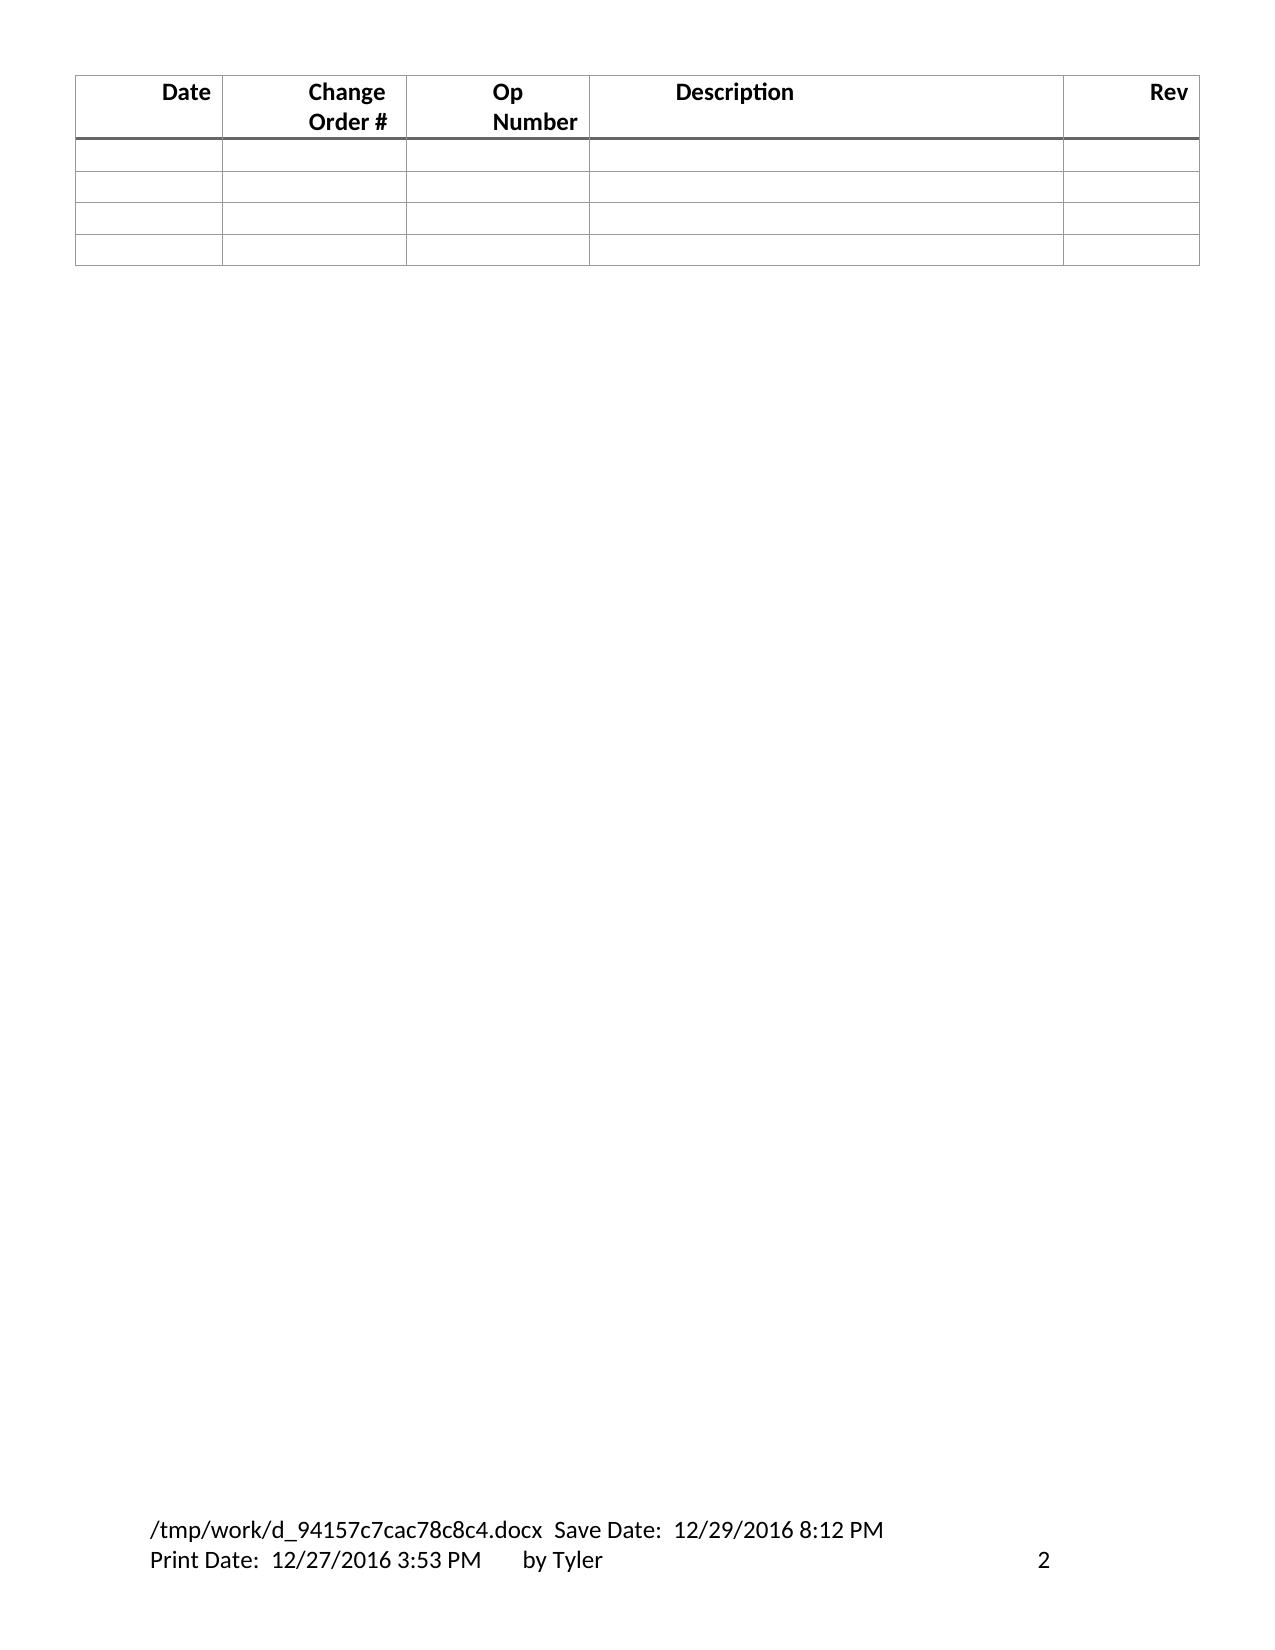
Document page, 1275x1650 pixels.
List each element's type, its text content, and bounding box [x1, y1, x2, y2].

table_header Op Number [407, 76, 589, 137]
table_cell [407, 203, 589, 234]
table_cell [1064, 235, 1199, 265]
table_cell [223, 172, 406, 202]
table_cell [590, 172, 1063, 202]
table_header Description [590, 76, 1063, 137]
table_cell [223, 235, 406, 265]
table_cell [76, 140, 222, 171]
table_header Date [76, 76, 222, 137]
table_cell [407, 235, 589, 265]
table_cell [76, 172, 222, 202]
table_cell [1064, 140, 1199, 171]
table_cell [590, 235, 1063, 265]
table_cell [223, 203, 406, 234]
table_cell [1064, 203, 1199, 234]
table_header Change Order # [223, 76, 406, 137]
table_cell [223, 140, 406, 171]
table_cell [407, 172, 589, 202]
table_header Rev [1064, 76, 1199, 137]
table_cell [407, 140, 589, 171]
table_cell [590, 203, 1063, 234]
table_cell [76, 235, 222, 265]
table_cell [76, 203, 222, 234]
table_cell [1064, 172, 1199, 202]
table_cell [590, 140, 1063, 171]
